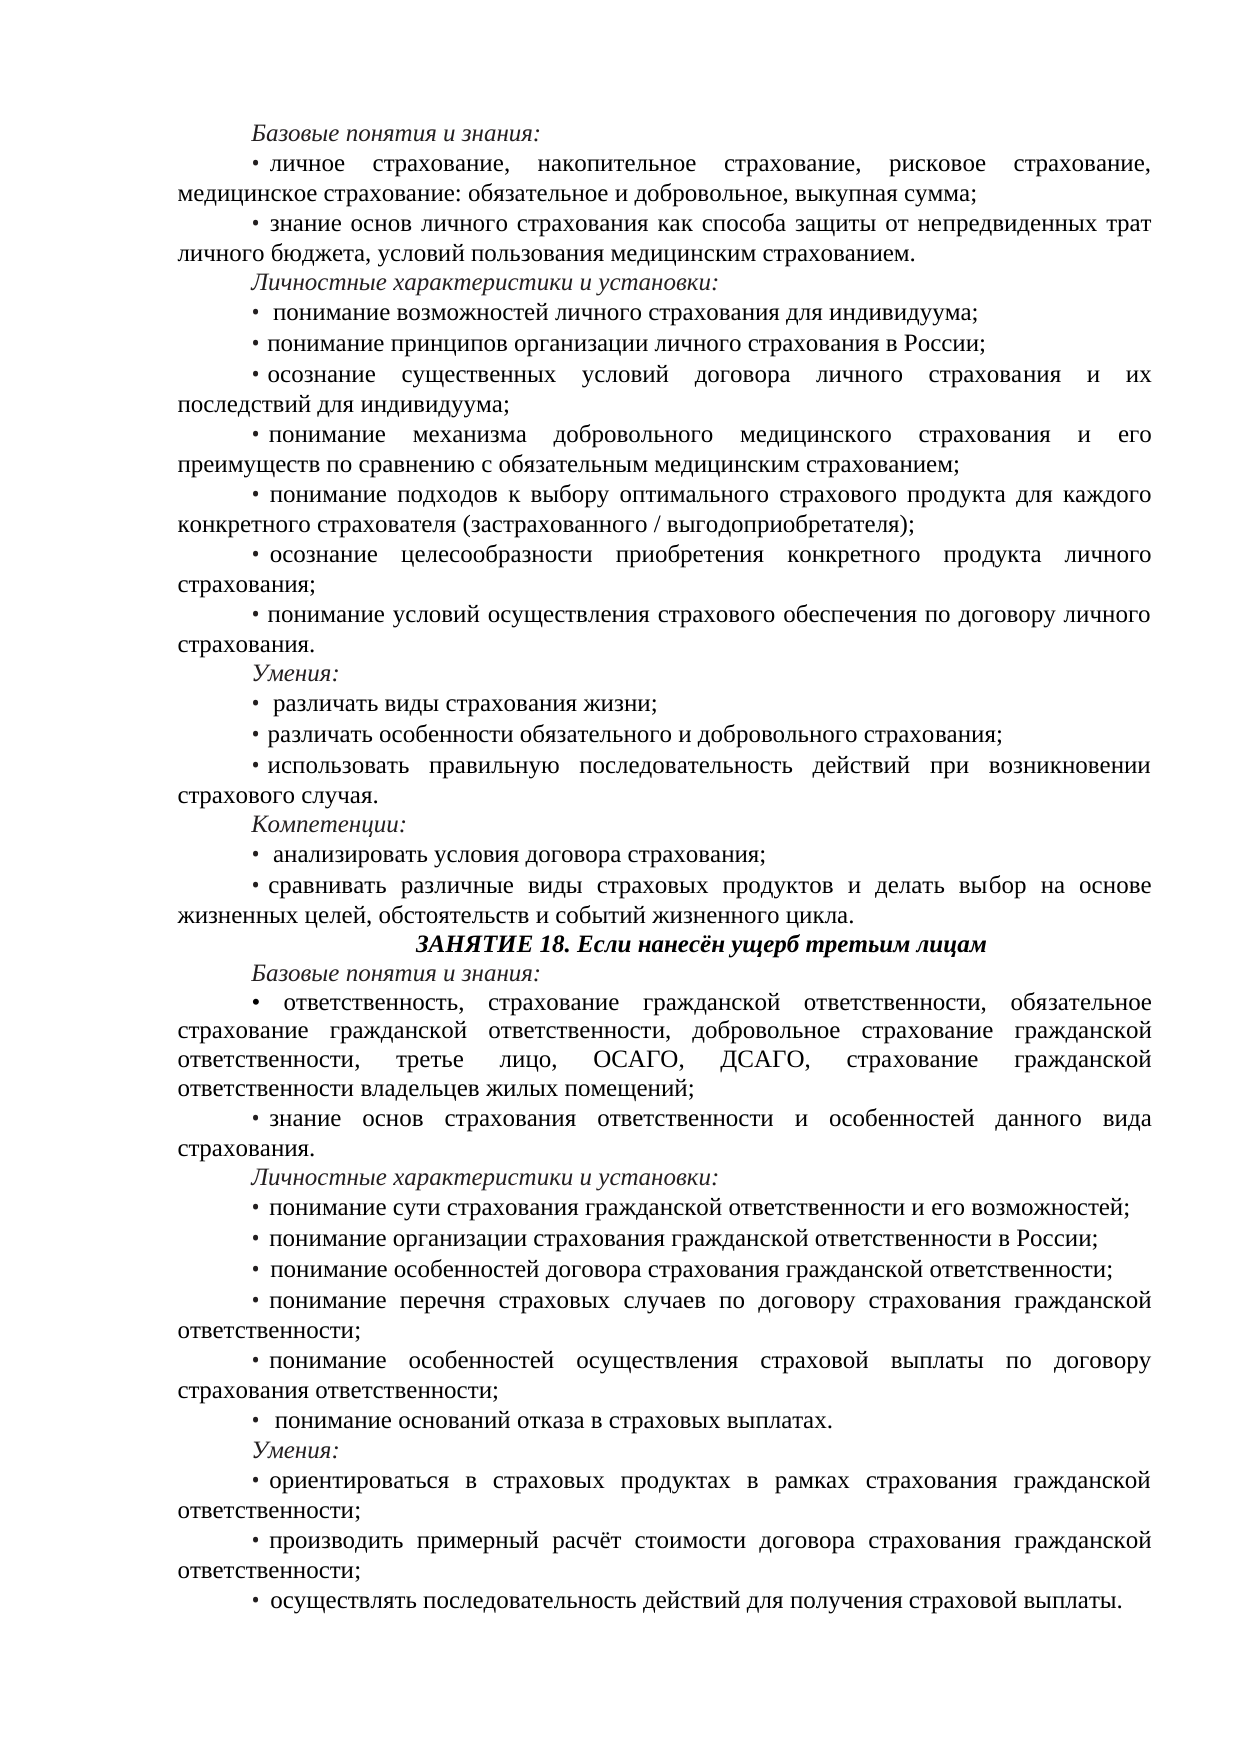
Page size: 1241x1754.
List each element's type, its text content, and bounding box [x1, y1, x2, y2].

text Умения: [177, 658, 1152, 687]
list понимание особенностей договора страхования гражданской ответственности; [177, 1253, 1152, 1284]
text ЗАНЯТИЕ 18. Если нанесён ущерб третьим лицам [177, 929, 1152, 958]
list понимание возможностей личного страхования для индивидуума; [177, 296, 1152, 327]
list анализировать условия договора страхования; [177, 838, 1152, 869]
list личное страхование, накопительное страхование, рисковое страхование, медицинское страхование: обязательное и добровольное, выкупная сумма; [177, 147, 1152, 207]
text Личностные характеристики и установки: [177, 1162, 1152, 1191]
list понимание особенностей осуществления страховой выплаты по договору страхования ответственности; [177, 1344, 1152, 1404]
list ориентироваться в страховых продуктах в рамках страхования гражданской ответственности; [177, 1464, 1152, 1524]
list производить примерный расчёт стоимости договора страхования гражданской ответственности; [177, 1524, 1152, 1584]
list различать виды страхования жизни; [177, 687, 1152, 718]
list понимание подходов к выбору оптимального страхового продукта для каждого конкретного страхователя (застрахованного / выгодоприобретателя); [177, 478, 1152, 538]
text Умения: [177, 1436, 1152, 1464]
text Компетенции: [177, 809, 1152, 838]
list понимание принципов организации личного страхования в России; [177, 327, 1152, 358]
list осознание целесообразности приобретения конкретного продукта личного страхования; [177, 538, 1152, 598]
list осуществлять последовательность действий для получения страховой выплаты. [177, 1584, 1152, 1616]
text Личностные характеристики и установки: [177, 267, 1152, 296]
list понимание оснований отказа в страховых выплатах. [177, 1404, 1152, 1436]
list понимание организации страхования гражданской ответственности в России; [177, 1222, 1152, 1253]
list сравнивать различные виды страховых продуктов и делать выбор на основе жизненных целей, обстоятельств и событий жизненного цикла. [177, 869, 1152, 929]
list понимание сути страхования гражданской ответственности и его возможностей; [177, 1191, 1152, 1222]
text Базовые понятия и знания: [177, 958, 1152, 987]
list использовать правильную последовательность действий при возникновении страхового случая. [177, 749, 1152, 809]
list понимание условий осуществления страхового обеспечения по договору личного страхования. [177, 598, 1152, 658]
text Базовые понятия и знания: [177, 118, 1152, 147]
list знание основ страхования ответственности и особенностей данного вида страхования. [177, 1102, 1152, 1162]
list различать особенности обязательного и добровольного страхования; [177, 718, 1152, 749]
list осознание существенных условий договора личного страхования и их последствий для индивидуума; [177, 358, 1152, 418]
list понимание механизма добровольного медицинского страхования и его преимуществ по сравнению с обязательным медицинским страхованием; [177, 418, 1152, 478]
list понимание перечня страховых случаев по договору страхования гражданской ответственности; [177, 1284, 1152, 1344]
list знание основ личного страхования как способа защиты от непредвиденных трат личного бюджета, условий пользования медицинским страхованием. [177, 207, 1152, 267]
text • ответственность, страхование гражданской ответственности, обязательное страхование гражданской ответственности, добровольное страхование гражданской ответственности, третье лицо, ОСАГО, ДСАГО, страхование гражданской ответственности владельцев жилых помещений; [177, 987, 1152, 1102]
